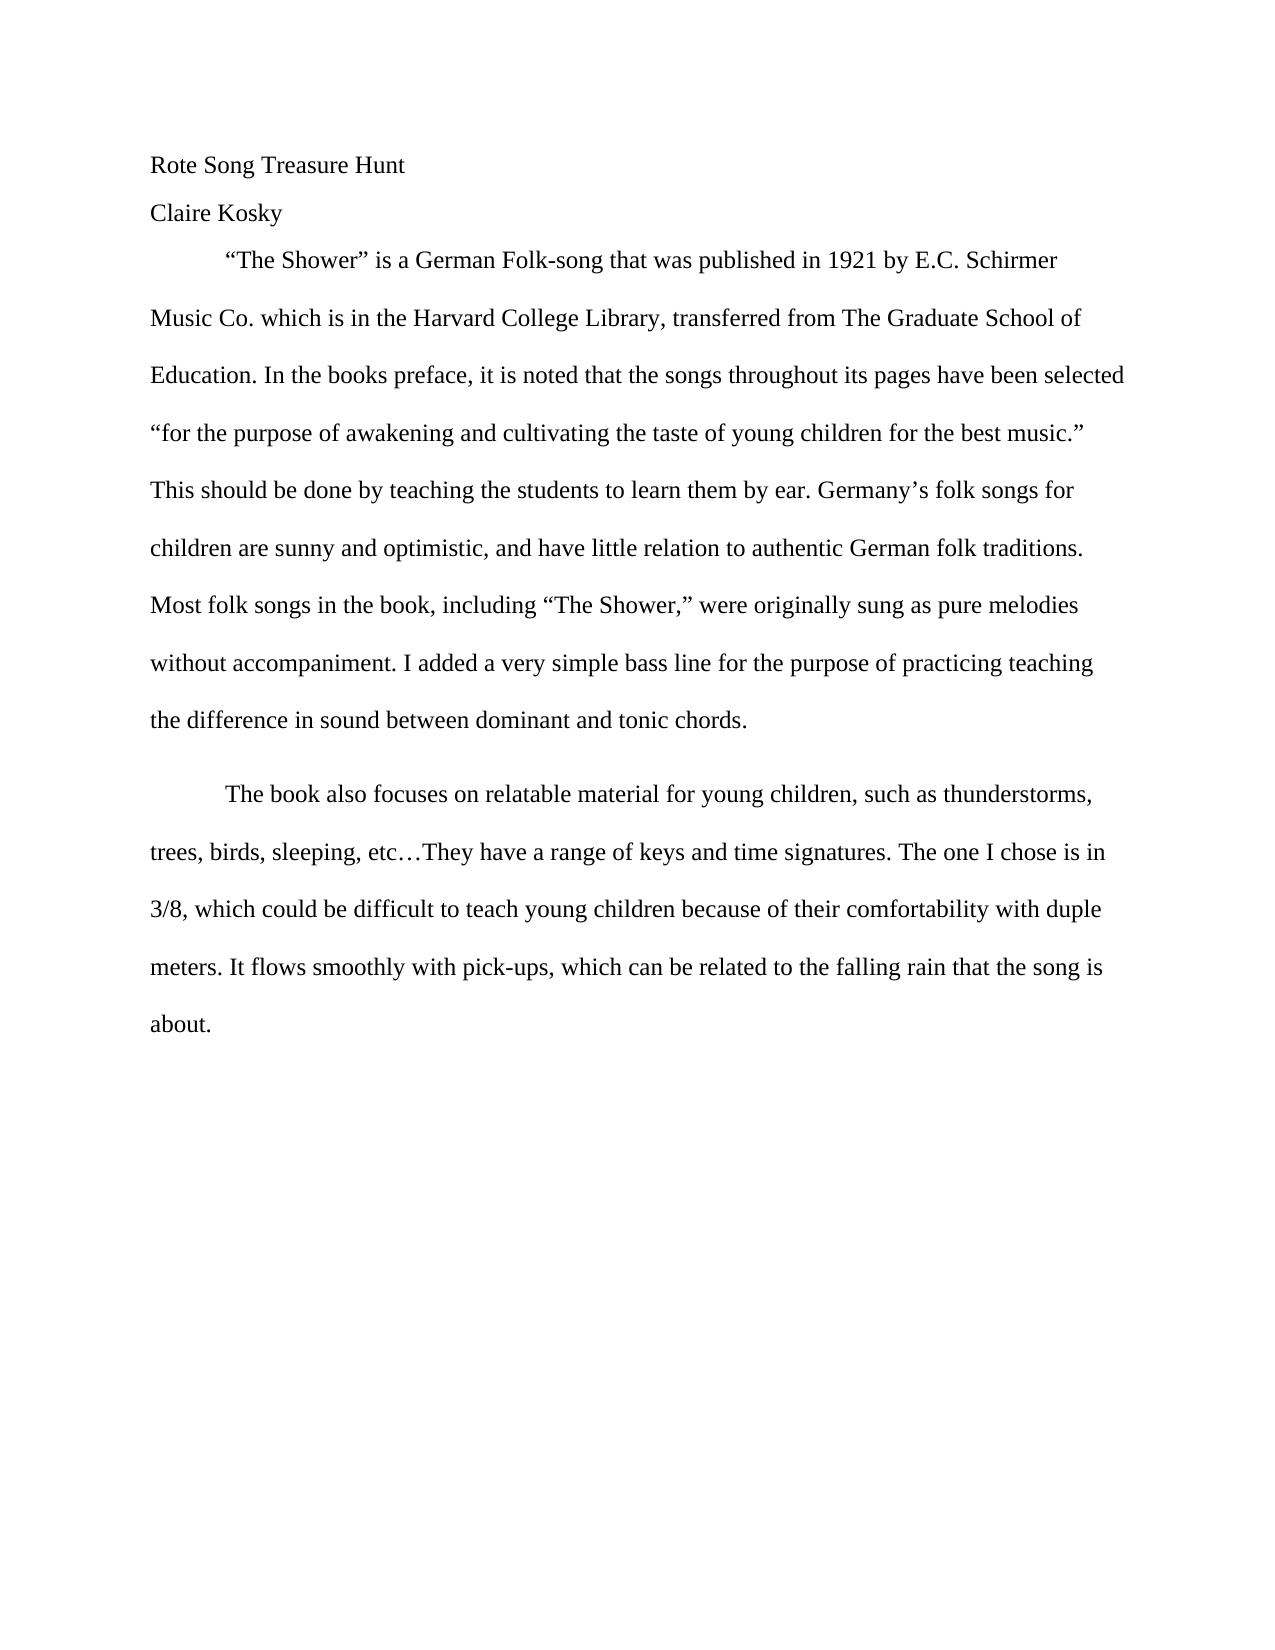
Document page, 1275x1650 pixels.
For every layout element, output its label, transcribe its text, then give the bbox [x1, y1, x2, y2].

text Rote Song Treasure Hunt [150, 150, 1125, 179]
text The book also focuses on relatable material for young children, such as thunderstorms, trees, birds, sleeping, etc…They have a range of keys and time signatures. The one I chose is in 3/8, which could be difficult to teach young children because of their comfortability with duple meters. It flows smoothly with pick-ups, which can be related to the falling rain that the song is about. [150, 779, 1125, 1038]
text “The Shower” is a German Folk-song that was published in 1921 by E.C. Schirmer Music Co. which is in the Harvard College Library, transferred from The Graduate School of Education. In the books preface, it is noted that the songs throughout its pages have been selected “for the purpose of awakening and cultivating the taste of young children for the best music.” This should be done by teaching the students to learn them by ear. Germany’s folk songs for children are sunny and optimistic, and have little relation to authentic German folk traditions. Most folk songs in the book, including “The Shower,” were originally sung as pure melodies without accompaniment. I added a very simple bass line for the purpose of practicing teaching the difference in sound between dominant and tonic chords. [150, 245, 1125, 734]
text Claire Kosky [150, 198, 1125, 226]
